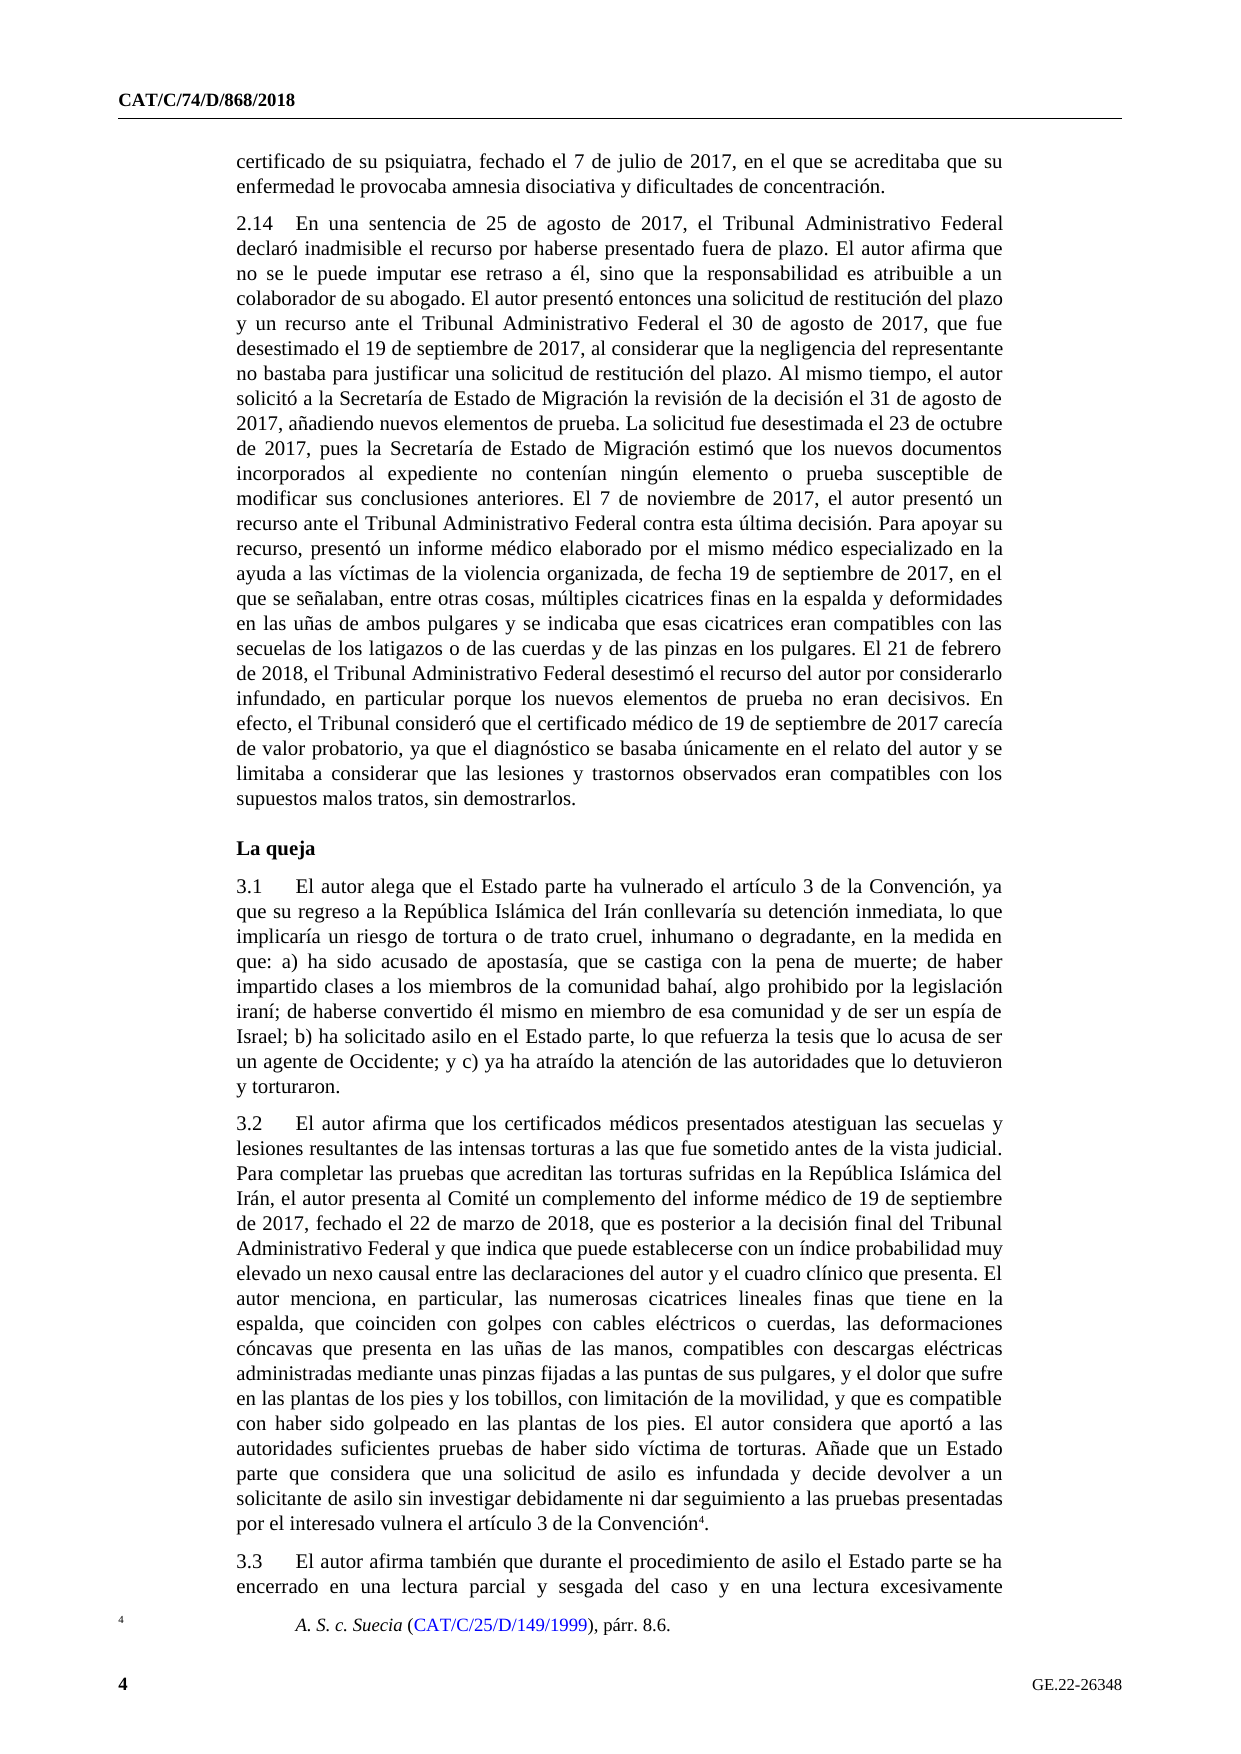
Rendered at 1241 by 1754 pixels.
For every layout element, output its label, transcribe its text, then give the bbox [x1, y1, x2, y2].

text 2.14 En una sentencia de 25 de agosto de 2017, el Tribunal Administrativo Federal declaró inadmisible el recurso por haberse presentado fuera de plazo. El autor afirma que no se le puede imputar ese retraso a él, sino que la responsabilidad es atribuible a un colaborador de su abogado. El autor presentó entonces una solicitud de restitución del plazo y un recurso ante el Tribunal Administrativo Federal el 30 de agosto de 2017, que fue desestimado el 19 de septiembre de 2017, al considerar que la negligencia del representante no bastaba para justificar una solicitud de restitución del plazo. Al mismo tiempo, el autor solicitó a la Secretaría de Estado de Migración la revisión de la decisión el 31 de agosto de 2017, añadiendo nuevos elementos de prueba. La solicitud fue desestimada el 23 de octubre de 2017, pues la Secretaría de Estado de Migración estimó que los nuevos documentos incorporados al expediente no contenían ningún elemento o prueba susceptible de modificar sus conclusiones anteriores. El 7 de noviembre de 2017, el autor presentó un recurso ante el Tribunal Administrativo Federal contra esta última decisión. Para apoyar su recurso, presentó un informe médico elaborado por el mismo médico especializado en la ayuda a las víctimas de la violencia organizada, de fecha 19 de septiembre de 2017, en el que se señalaban, entre otras cosas, múltiples cicatrices finas en la espalda y deformidades en las uñas de ambos pulgares y se indicaba que esas cicatrices eran compatibles con las secuelas de los latigazos o de las cuerdas y de las pinzas en los pulgares. El 21 de febrero de 2018, el Tribunal Administrativo Federal desestimó el recurso del autor por considerarlo infundado, en particular porque los nuevos elementos de prueba no eran decisivos. En efecto, el Tribunal consideró que el certificado médico de 19 de septiembre de 2017 carecía de valor probatorio, ya que el diagnóstico se basaba únicamente en el relato del autor y se limitaba a considerar que las lesiones y trastornos observados eran compatibles con los supuestos malos tratos, sin demostrarlos. [236, 210, 1004, 810]
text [236, 148, 1004, 198]
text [236, 1548, 1004, 1598]
text 3.1 El autor alega que el Estado parte ha vulnerado el artículo 3 de la Convención, ya que su regreso a la República Islámica del Irán conllevaría su detención inmediata, lo que implicaría un riesgo de tortura o de trato cruel, inhumano o degradante, en la medida en que: a) ha sido acusado de apostasía, que se castiga con la pena de muerte; de haber impartido clases a los miembros de la comunidad bahaí, algo prohibido por la legislación iraní; de haberse convertido él mismo en miembro de esa comunidad y de ser un espía de Israel; b) ha solicitado asilo en el Estado parte, lo que refuerza la tesis que lo acusa de ser un agente de Occidente; y c) ya ha atraído la atención de las autoridades que lo detuvieron y torturaron. [236, 873, 1004, 1098]
text 3.2 El autor afirma que los certificados médicos presentados atestiguan las secuelas y lesiones resultantes de las intensas torturas a las que fue sometido antes de la vista judicial. Para completar las pruebas que acreditan las torturas sufridas en la República Islámica del Irán, el autor presenta al Comité un complemento del informe médico de 19 de septiembre de 2017, fechado el 22 de marzo de 2018, que es posterior a la decisión final del Tribunal Administrativo Federal y que indica que puede establecerse con un índice probabilidad muy elevado un nexo causal entre las declaraciones del autor y el cuadro clínico que presenta. El autor menciona, en particular, las numerosas cicatrices lineales finas que tiene en la espalda, que coinciden con golpes con cables eléctricos o cuerdas, las deformaciones cóncavas que presenta en las uñas de las manos, compatibles con descargas eléctricas administradas mediante unas pinzas fijadas a las puntas de sus pulgares, y el dolor que sufre en las plantas de los pies y los tobillos, con limitación de la movilidad, y que es compatible con haber sido golpeado en las plantas de los pies. El autor considera que aportó a las autoridades suficientes pruebas de haber sido víctima de torturas. Añade que un Estado parte que considera que una solicitud de asilo es infundada y decide devolver a un solicitante de asilo sin investigar debidamente ni dar seguimiento a las pruebas presentadas por el interesado vulnera el artículo 3 de la Convención. [236, 1110, 1004, 1535]
text La queja [118, 835, 1004, 860]
